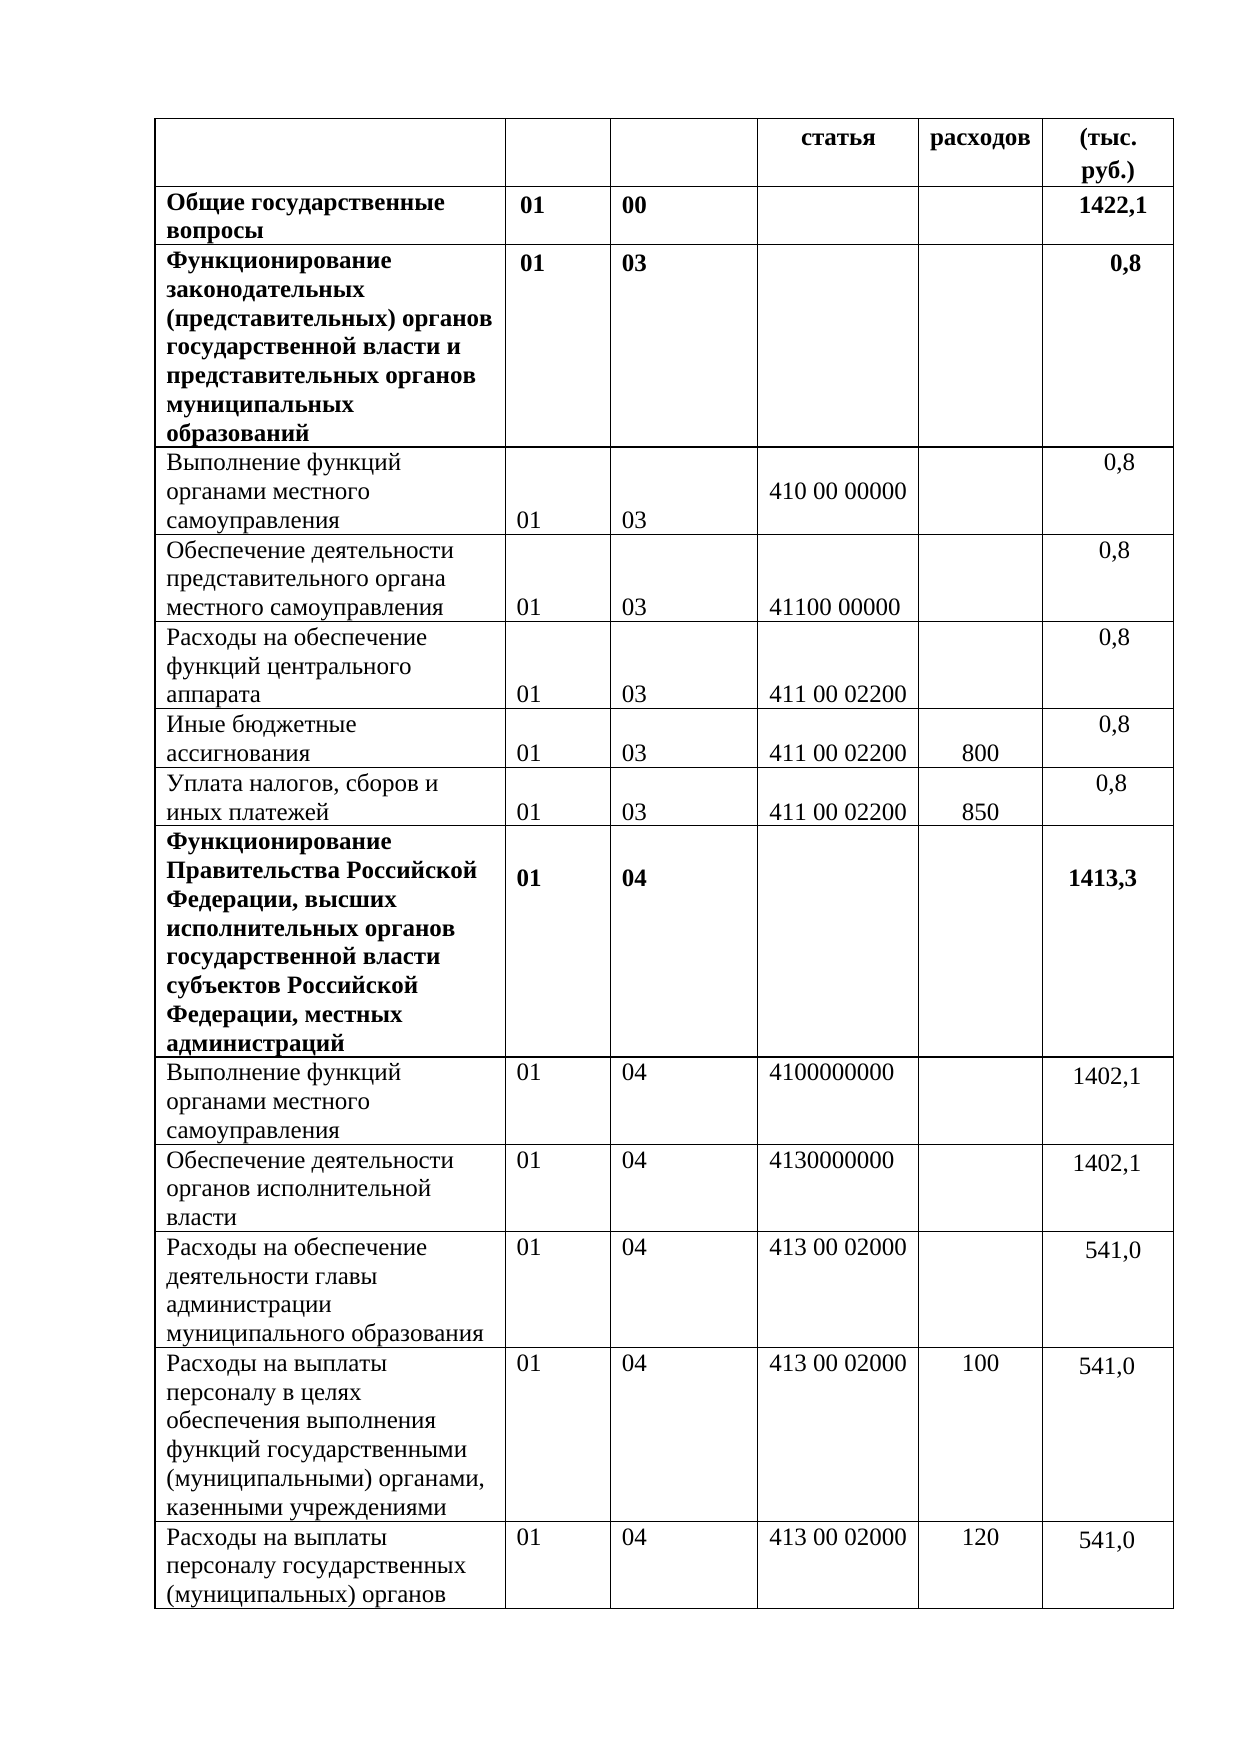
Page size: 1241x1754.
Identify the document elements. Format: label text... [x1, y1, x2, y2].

table_cell Расходы на выплаты персоналу в целях обеспечения выполнения функций государственными (муниципальными) органами, казенными учреждениями [156, 1348, 505, 1521]
table_cell 01 [506, 1232, 610, 1347]
table_cell Обеспечение деятельности органов исполнительной власти [156, 1145, 505, 1231]
table_cell 01 [506, 1522, 610, 1608]
table_header Целевая статья [758, 119, 918, 186]
table_cell 00 [611, 187, 757, 244]
table_cell 01 [506, 245, 610, 446]
table_cell 01 [506, 709, 610, 767]
table_cell 0,8 [1043, 245, 1173, 446]
table_cell Расходы на выплаты персоналу государственных (муниципальных) органов [156, 1522, 505, 1608]
table_cell 01 [506, 622, 610, 708]
table_cell [919, 535, 1042, 621]
table_cell 01 [506, 448, 610, 534]
table_cell [758, 245, 918, 446]
table_header Подраздел [611, 119, 757, 186]
table_cell Обеспечение деятельности представительного органа местного самоуправления [156, 535, 505, 621]
table_cell Уплата налогов, сборов и иных платежей [156, 768, 505, 825]
table_cell 04 [611, 1522, 757, 1608]
table_cell Выполнение функций органами местного самоуправления [156, 448, 505, 534]
table_cell 410 00 00000 [758, 448, 918, 534]
table_cell [919, 1145, 1042, 1231]
table_header Вид расходов [919, 119, 1042, 186]
table_cell [919, 448, 1042, 534]
table_cell 01 [506, 1058, 610, 1144]
table_cell 03 [611, 448, 757, 534]
table_cell 01 [506, 768, 610, 825]
table_cell 04 [611, 826, 757, 1056]
table_cell 1413,3 [1043, 826, 1173, 1056]
table_cell [758, 187, 918, 244]
table_cell 01 [506, 535, 610, 621]
table_cell Иные бюджетные ассигнования [156, 709, 505, 767]
table_cell 411 00 02200 [758, 622, 918, 708]
table_cell Общие государственные вопросы [156, 187, 505, 244]
table_cell 04 [611, 1232, 757, 1347]
table_cell 413 00 02000 [758, 1232, 918, 1347]
table_cell 0,8 [1043, 768, 1173, 825]
table_cell 541,0 [1043, 1522, 1173, 1608]
table_cell 411 00 02200 [758, 709, 918, 767]
table_cell 541,0 [1043, 1232, 1173, 1347]
table_cell 01 [506, 1348, 610, 1521]
table_cell [919, 245, 1042, 446]
table_cell 413 00 02000 [758, 1348, 918, 1521]
table_cell Функционирование законодательных (представительных) органов государственной власти и представительных органов муниципальных образований [156, 245, 505, 446]
table_cell [919, 187, 1042, 244]
table_cell 01 [506, 826, 610, 1056]
table_header Сумма (тыс. руб.) [1043, 119, 1173, 186]
table_cell 100 [919, 1348, 1042, 1521]
table_cell 0,8 [1043, 709, 1173, 767]
table_cell 1422,1 [1043, 187, 1173, 244]
table_cell 03 [611, 245, 757, 446]
table_cell Расходы на обеспечение функций центрального аппарата [156, 622, 505, 708]
table_header [156, 119, 505, 186]
table_cell 03 [611, 535, 757, 621]
table_cell 0,8 [1043, 535, 1173, 621]
table_cell 800 [919, 709, 1042, 767]
table_cell 413 00 02000 [758, 1522, 918, 1608]
table_cell 4130000000 [758, 1145, 918, 1231]
table_cell 0,8 [1043, 622, 1173, 708]
table_cell [919, 1232, 1042, 1347]
table_cell 03 [611, 622, 757, 708]
table_cell 03 [611, 709, 757, 767]
table_cell 04 [611, 1348, 757, 1521]
table_cell 01 [506, 187, 610, 244]
table_cell [919, 826, 1042, 1056]
table_cell 03 [611, 768, 757, 825]
table_cell 850 [919, 768, 1042, 825]
table_cell 541,0 [1043, 1348, 1173, 1521]
table_cell Функционирование Правительства Российской Федерации, высших исполнительных органов государственной власти субъектов Российской Федерации, местных администраций [156, 826, 505, 1056]
table_cell [919, 1058, 1042, 1144]
table_cell Выполнение функций органами местного самоуправления [156, 1058, 505, 1144]
table_cell 120 [919, 1522, 1042, 1608]
table_cell 04 [611, 1058, 757, 1144]
table_cell [758, 826, 918, 1056]
table_cell 1402,1 [1043, 1058, 1173, 1144]
table_cell 04 [611, 1145, 757, 1231]
table_cell 411 00 02200 [758, 768, 918, 825]
table_cell 01 [506, 1145, 610, 1231]
table_cell Расходы на обеспечение деятельности главы администрации муниципального образования [156, 1232, 505, 1347]
table_cell 1402,1 [1043, 1145, 1173, 1231]
table_cell 4100000000 [758, 1058, 918, 1144]
table_cell 0,8 [1043, 448, 1173, 534]
table_cell [919, 622, 1042, 708]
table_cell 41100 00000 [758, 535, 918, 621]
table_header Раздел [506, 119, 610, 186]
